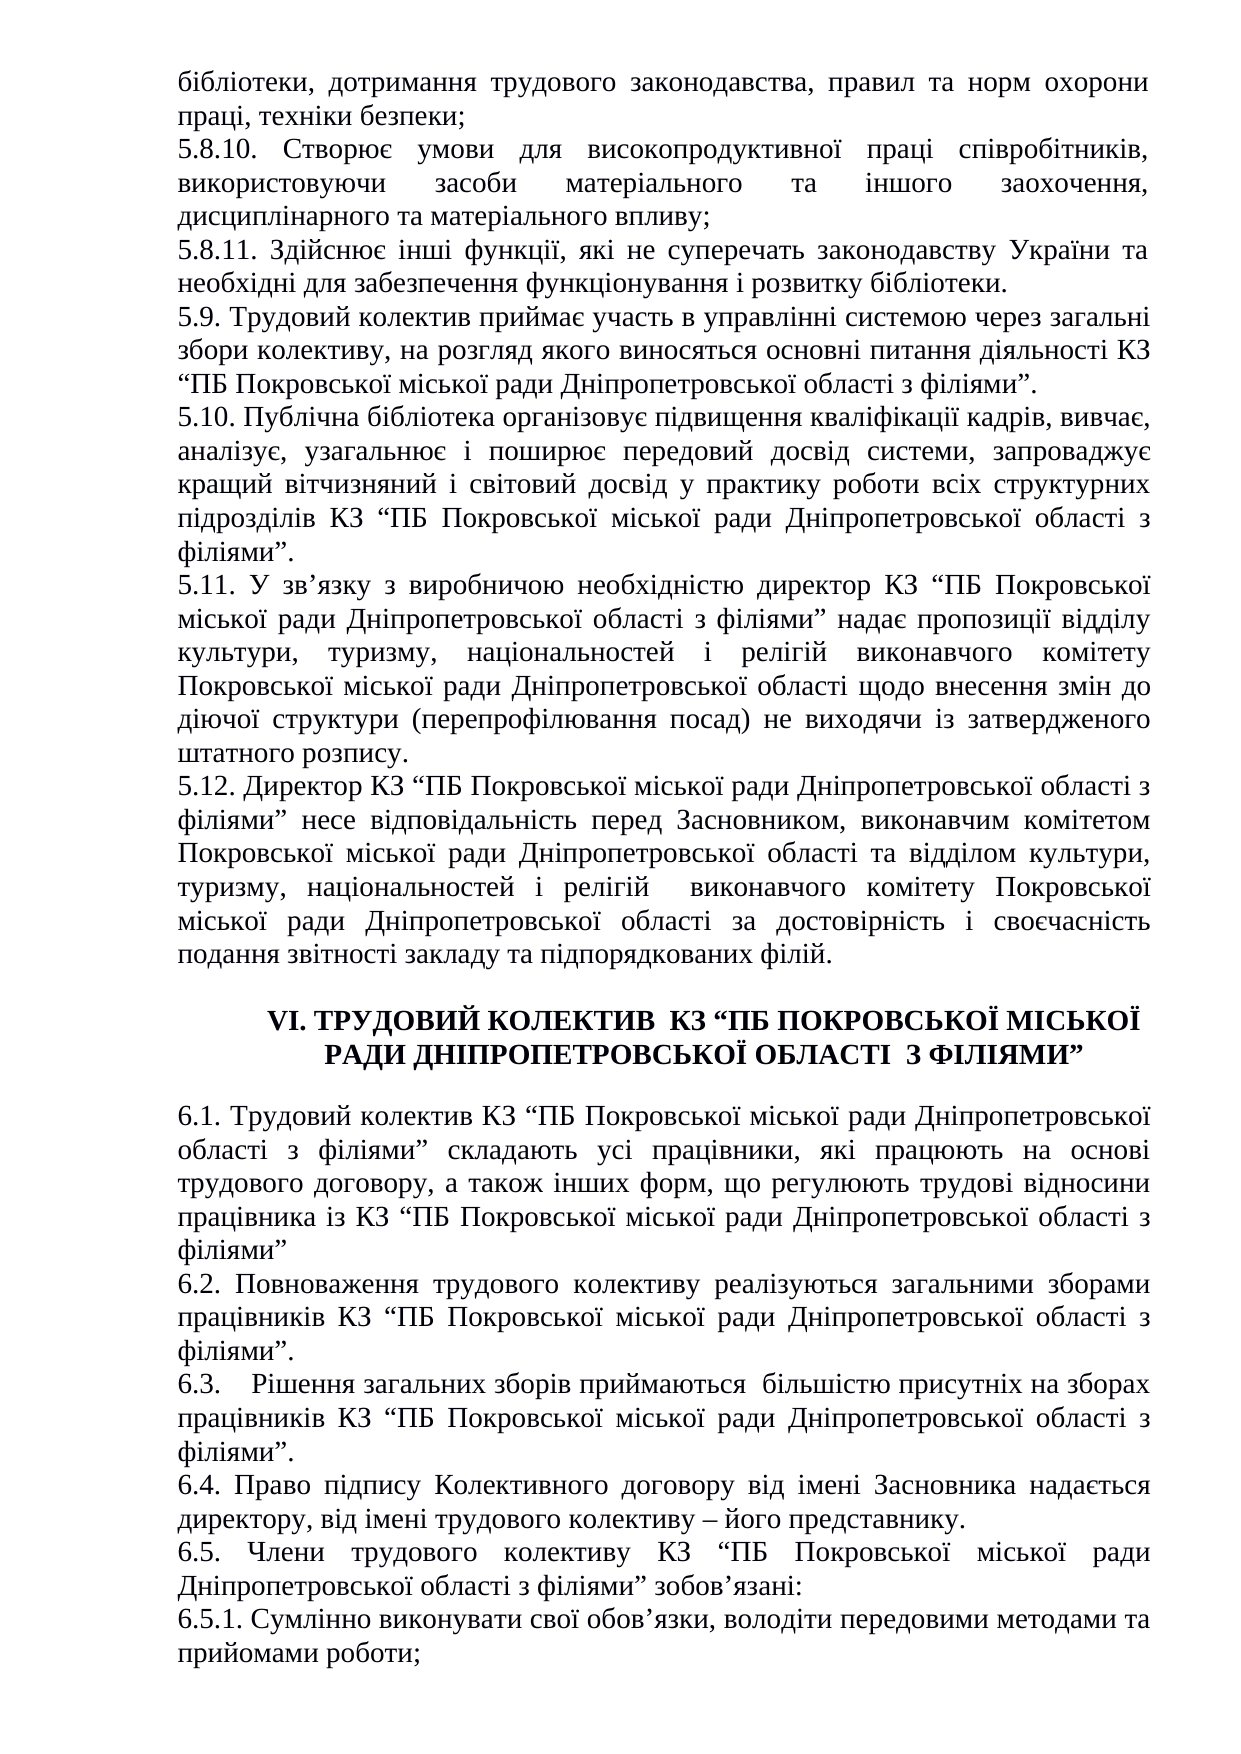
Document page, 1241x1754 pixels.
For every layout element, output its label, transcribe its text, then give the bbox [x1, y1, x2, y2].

text 6.2. Повноваження трудового колективу реалізуються загальними зборами працівників КЗ “ПБ Покровської міської ради Дніпропетровської області з філіями”. [177, 1266, 1152, 1367]
text 6.5. Члени трудового колективу КЗ “ПБ Покровської міської ради Дніпропетровської області з філіями” зобов’язані: [177, 1534, 1152, 1601]
text 5.10. Публічна бібліотека організовує підвищення кваліфікації кадрів, вивчає, аналізує, узагальнює і поширює передовий досвід системи, запроваджує кращий вітчизняний і світовий досвід у практику роботи всіх структурних підрозділів КЗ “ПБ Покровської міської ради Дніпропетровської області з філіями”. [177, 399, 1152, 567]
text 5.11. У зв’язку з виробничою необхідністю директор КЗ “ПБ Покровської міської ради Дніпропетровської області з філіями” надає пропозиції відділу культури, туризму, національностей і релігій виконавчого комітету Покровської міської ради Дніпропетровської області щодо внесення змін до діючої структури (перепрофілювання посад) не виходячи із затвердженого штатного розпису. [177, 567, 1152, 768]
text 5.9. Трудовий колектив приймає участь в управлінні системою через загальні збори колективу, на розгляд якого виносяться основні питання діяльності КЗ “ПБ Покровської міської ради Дніпропетровської області з філіями”. [177, 299, 1152, 399]
text 6.1. Трудовий колектив КЗ “ПБ Покровської міської ради Дніпропетровської області з філіями” складають усі працівники, які працюють на основі трудового договору, а також інших форм, що регулюють трудові відносини працівника із КЗ “ПБ Покровської міської ради Дніпропетровської області з філіями” [177, 1098, 1152, 1266]
text 6.4. Право підпису Колективного договору від імені Засновника надається директору, від імені трудового колективу – його представнику. [177, 1467, 1152, 1534]
text 6.5.1. Сумлінно виконувати свої обов’язки, володіти передовими методами та прийомами роботи; [177, 1601, 1152, 1668]
text VI. ТРУДОВИЙ КОЛЕКТИВ КЗ “ПБ ПОКРОВСЬКОЇ МІСЬКОЇ РАДИ ДНІПРОПЕТРОВСЬКОЇ ОБЛАСТІ З ФІЛІЯМИ” [256, 1003, 1152, 1070]
text 5.12. Директор КЗ “ПБ Покровської міської ради Дніпропетровської області з філіями” несе відповідальність перед Засновником, виконавчим комітетом Покровської міської ради Дніпропетровської області та відділом культури, туризму, національностей і релігій виконавчого комітету Покровської міської ради Дніпропетровської області за достовірність і своєчасність подання звітності закладу та підпорядкованих філій. [177, 768, 1152, 970]
text 5.8.11. Здійснює інші функції, які не суперечать законодавству України та необхідні для забезпечення функціонування і розвитку бібліотеки. [177, 232, 1149, 299]
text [177, 64, 1149, 131]
text 5.8.10. Створює умови для високопродуктивної праці співробітників, використовуючи засоби матеріального та іншого заохочення, дисциплінарного та матеріального впливу; [177, 131, 1149, 232]
text 6.3. Рішення загальних зборів приймаються більшістю присутніх на зборах працівників КЗ “ПБ Покровської міської ради Дніпропетровської області з філіями”. [177, 1367, 1152, 1467]
